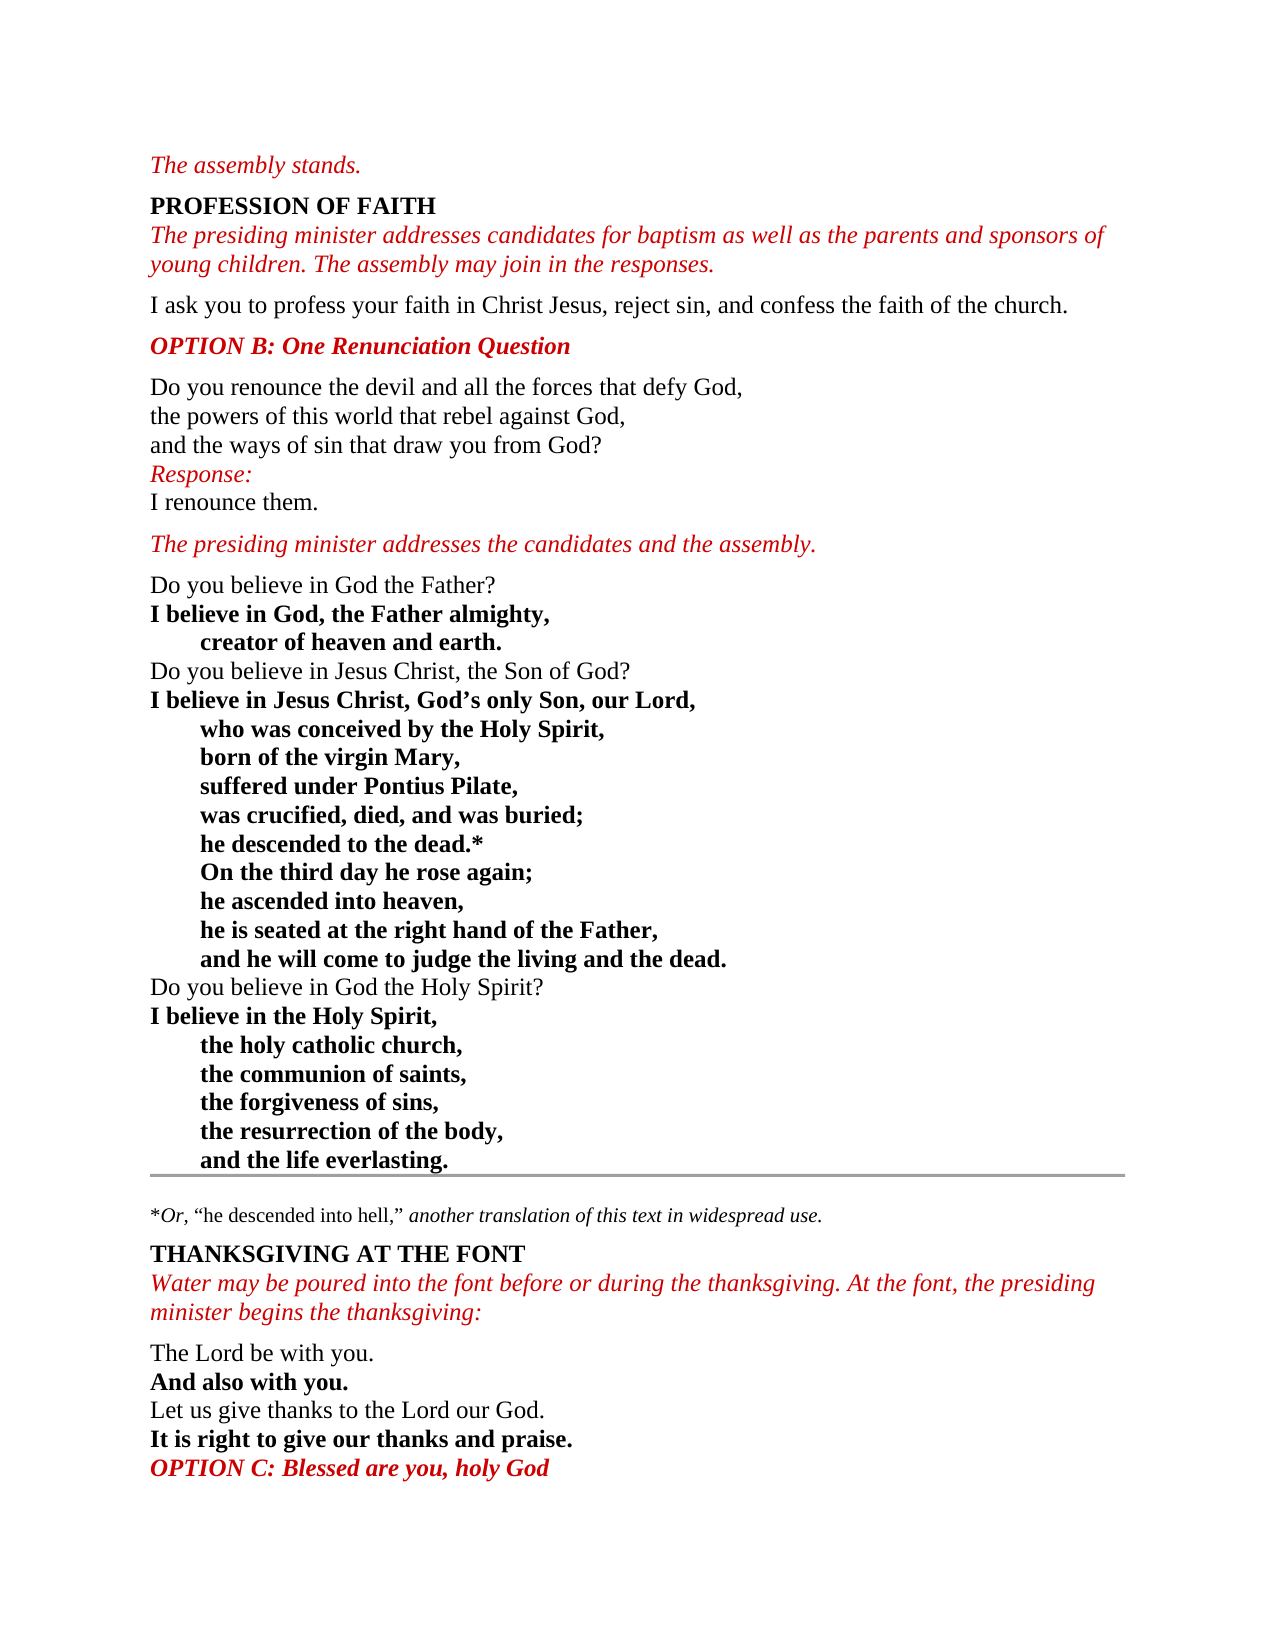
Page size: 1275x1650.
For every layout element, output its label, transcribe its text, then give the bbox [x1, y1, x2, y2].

text and the life everlasting. [150, 1145, 1125, 1173]
text Water may be poured into the font before or during the thanksgiving. At the font, the presiding minister begins the thanksgiving: [150, 1268, 1125, 1325]
text and he will come to judge the living and the dead. [150, 944, 1125, 972]
text THANKSGIVING AT THE FONT [150, 1239, 1125, 1268]
text I ask you to profess your faith in Christ Jesus, reject sin, and confess the faith of the church. [150, 290, 1125, 319]
text PROFESSION OF FAITH [150, 191, 1125, 220]
text the powers of this world that rebel against God, [150, 401, 1125, 430]
text the resurrection of the body, [150, 1116, 1125, 1145]
text he descended to the dead.* [150, 829, 1125, 857]
text I believe in the Holy Spirit, [150, 1001, 1125, 1030]
text On the third day he rose again; [150, 857, 1125, 886]
text Do you believe in God the Holy Spirit? [150, 972, 1125, 1001]
text OPTION C: Blessed are you, holy God [150, 1453, 1125, 1482]
text And also with you. [150, 1367, 1125, 1395]
text suffered under Pontius Pilate, [150, 771, 1125, 800]
text who was conceived by the Holy Spirit, [150, 714, 1125, 742]
text the communion of saints, [150, 1059, 1125, 1087]
text The assembly stands. [150, 150, 1125, 179]
text OPTION B: One Renunciation Question [150, 331, 1125, 360]
text born of the virgin Mary, [150, 742, 1125, 771]
text Let us give thanks to the Lord our God. [150, 1395, 1125, 1424]
text The Lord be with you. [150, 1338, 1125, 1367]
text *Or, “he descended into hell,” another translation of this text in widespread use. [150, 1202, 1125, 1227]
text Do you believe in God the Father? [150, 570, 1125, 599]
text I believe in Jesus Christ, God’s only Son, our Lord, [150, 685, 1125, 714]
text The presiding minister addresses the candidates and the assembly. [150, 529, 1125, 557]
text I believe in God, the Father almighty, [150, 599, 1125, 627]
text creator of heaven and earth. [150, 627, 1125, 656]
text and the ways of sin that draw you from God? [150, 430, 1125, 459]
text the forgiveness of sins, [150, 1087, 1125, 1116]
text he ascended into heaven, [150, 886, 1125, 915]
text the holy catholic church, [150, 1030, 1125, 1059]
text he is seated at the right hand of the Father, [150, 915, 1125, 944]
text Response: [150, 459, 1125, 487]
text was crucified, died, and was buried; [150, 800, 1125, 829]
text The presiding minister addresses candidates for baptism as well as the parents and sponsors of young children. The assembly may join in the responses. [150, 220, 1125, 277]
text It is right to give our thanks and praise. [150, 1424, 1125, 1453]
text I renounce them. [150, 487, 1125, 516]
text Do you renounce the devil and all the forces that defy God, [150, 372, 1125, 401]
text Do you believe in Jesus Christ, the Son of God? [150, 656, 1125, 685]
